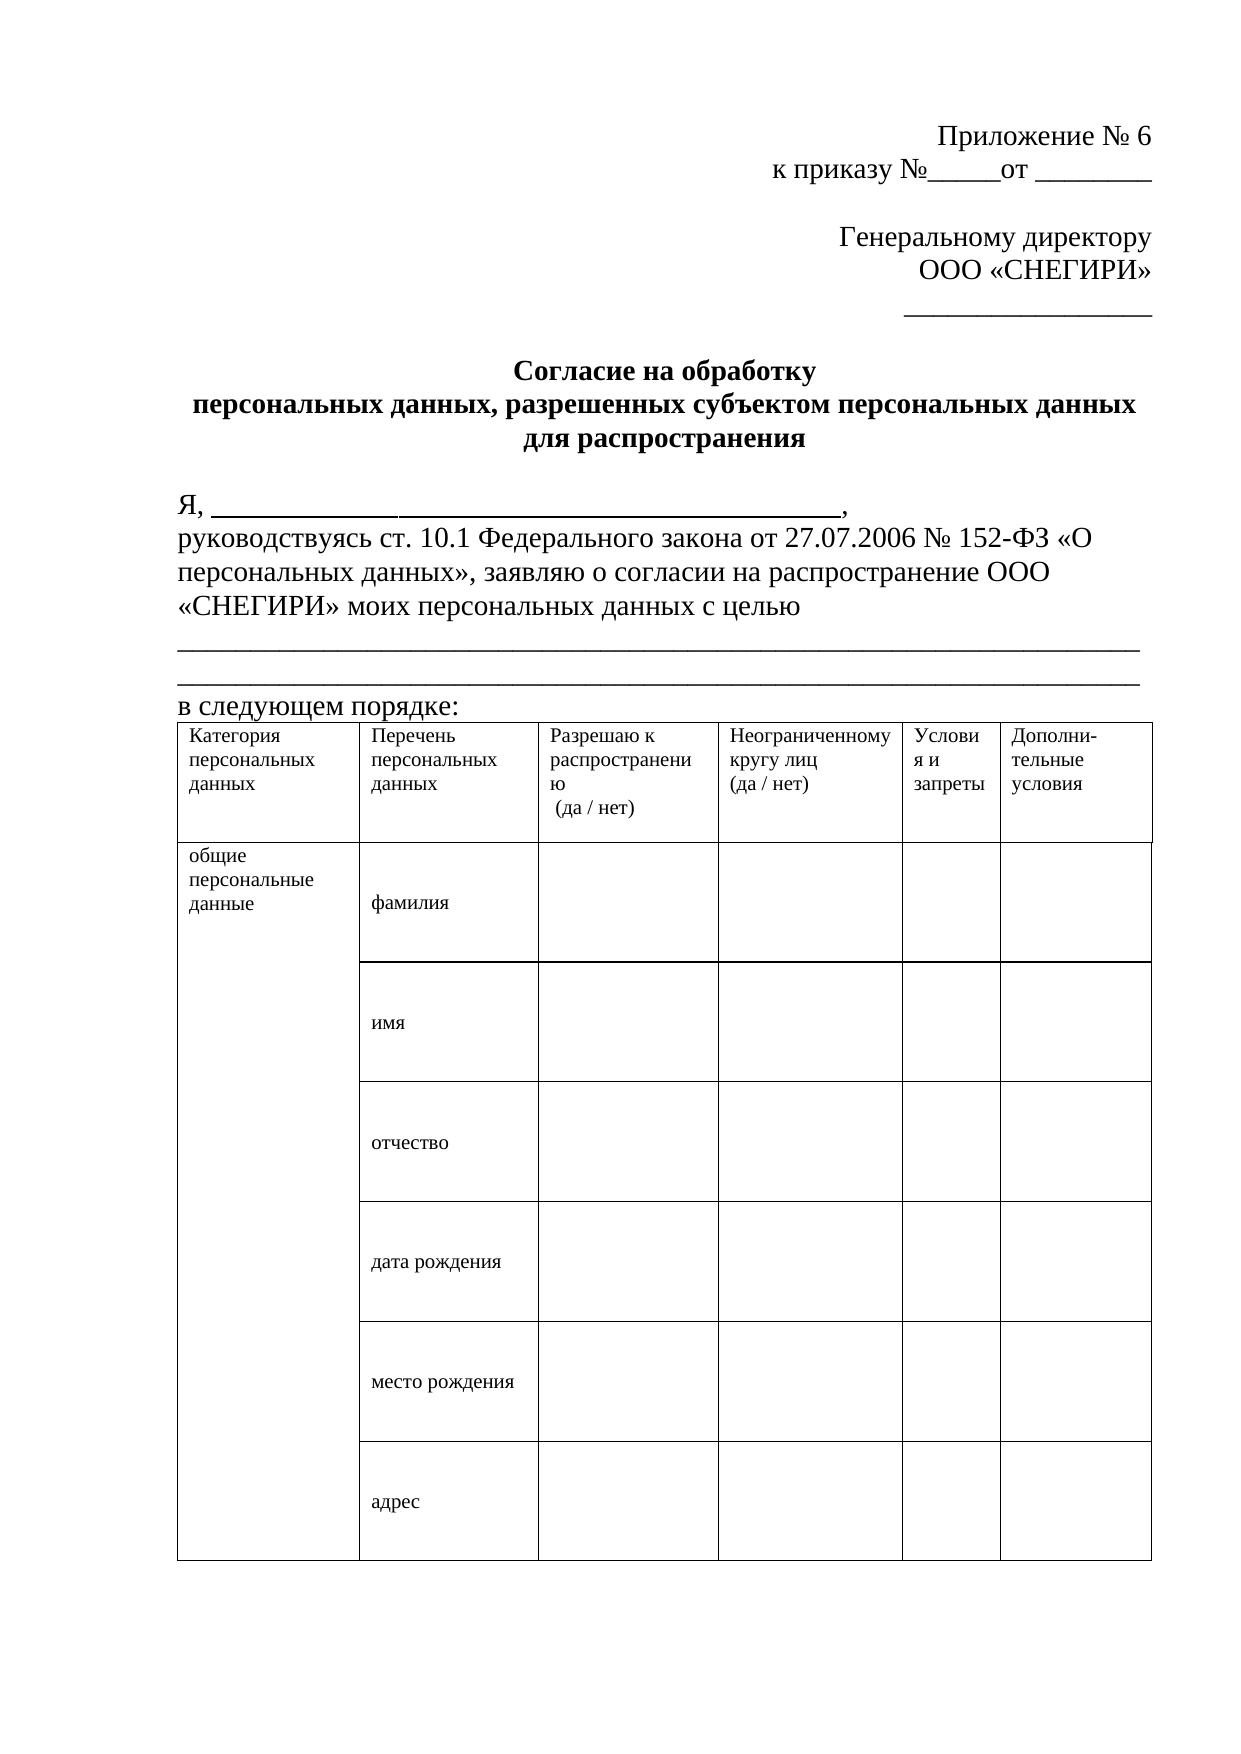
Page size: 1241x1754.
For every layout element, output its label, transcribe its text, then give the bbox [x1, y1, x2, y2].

table_cell [539, 963, 718, 1081]
table_cell дата рождения [360, 1202, 538, 1321]
table_cell [1001, 843, 1151, 961]
table_cell [903, 1322, 1000, 1441]
table_cell [719, 1322, 902, 1441]
table_cell отчество [360, 1082, 538, 1201]
table_cell [1001, 1082, 1151, 1201]
table_cell [539, 1082, 718, 1201]
text Генеральному директору [177, 219, 1152, 252]
table_header Разрешаю к распространению (да / нет) [539, 723, 718, 842]
text руководствуясь ст. 10.1 Федерального закона от 27.07.2006 № 152-ФЗ «О персональных данных», заявляю о согласии на распространение ООО «СНЕГИРИ» моих персональных данных с целью ____________________________________________________________________________________________________________________________________ [177, 521, 1152, 688]
table_cell [1001, 963, 1151, 1081]
table_header Условия и запреты [903, 723, 1000, 842]
table_cell [1001, 1202, 1151, 1321]
table_cell [719, 1202, 902, 1321]
table_cell адрес [360, 1442, 538, 1560]
table_cell [903, 1082, 1000, 1201]
table_header Неограниченному кругу лиц (да / нет) [719, 723, 902, 842]
table_cell [903, 963, 1000, 1081]
table_cell [903, 1442, 1000, 1560]
table_cell [1001, 1442, 1151, 1560]
table_cell [719, 1442, 902, 1560]
text Я, _____ , [177, 487, 1152, 521]
table_cell [539, 1202, 718, 1321]
text Согласие на обработку персональных данных, разрешенных субъектом персональных данных для распространения [177, 353, 1152, 453]
table_cell [539, 1322, 718, 1441]
table_cell общие персональные данные [178, 843, 359, 1560]
table_cell [903, 843, 1000, 961]
table_header Дополни-тельные условия [1001, 723, 1152, 842]
table_cell [539, 843, 718, 961]
table_cell [719, 963, 902, 1081]
table_cell место рождения [360, 1322, 538, 1441]
table_cell [719, 843, 902, 961]
text ООО «СНЕГИРИ» _________________ [177, 252, 1152, 319]
table_cell фамилия [360, 843, 538, 961]
table_cell имя [360, 963, 538, 1081]
table_header Категория персональных данных [178, 723, 359, 842]
table_cell [719, 1082, 902, 1201]
table_cell [903, 1202, 1000, 1321]
text Приложение № 6 [177, 118, 1152, 152]
table_header Перечень персональных данных [360, 723, 538, 842]
table_cell [1001, 1322, 1151, 1441]
table_cell [539, 1442, 718, 1560]
text в следующем порядке: [177, 688, 1152, 722]
text к приказу №_____от ________ [177, 152, 1152, 185]
